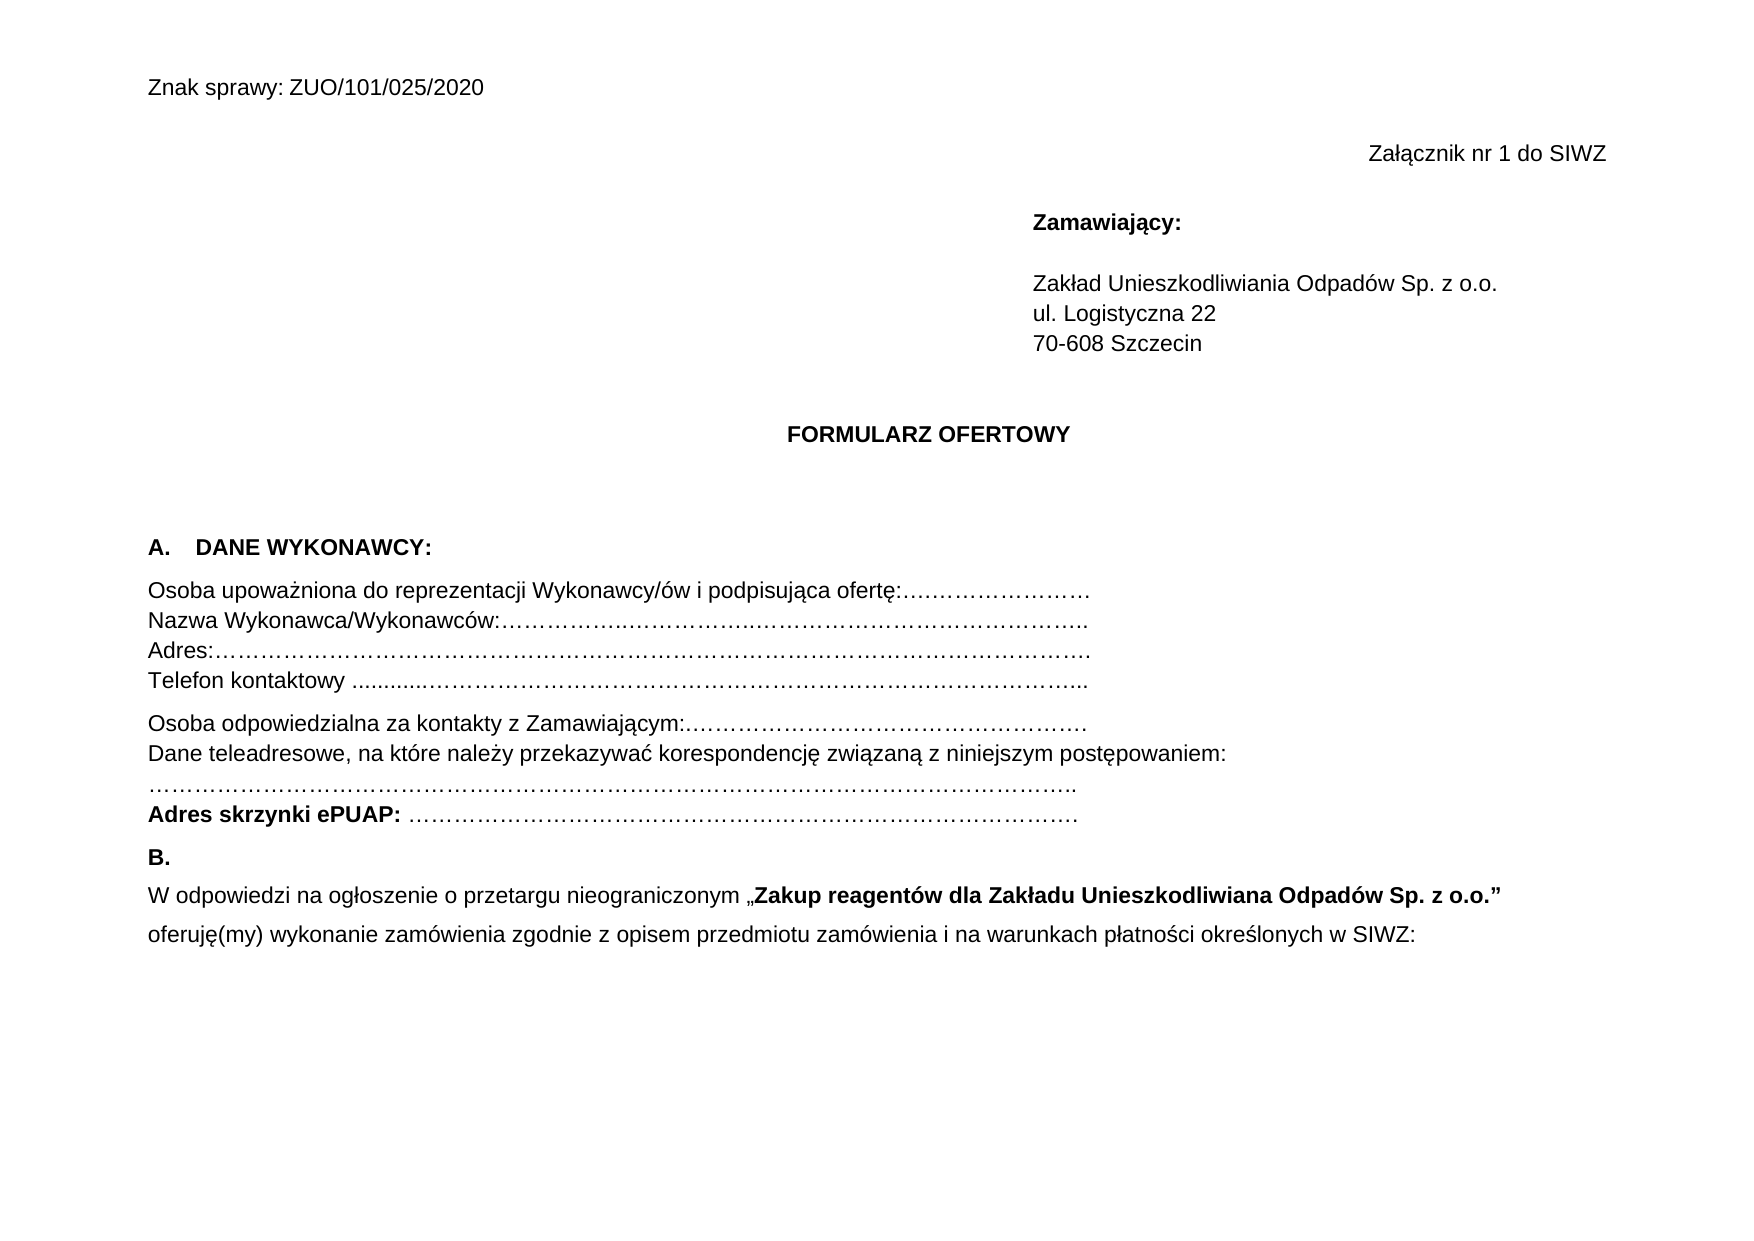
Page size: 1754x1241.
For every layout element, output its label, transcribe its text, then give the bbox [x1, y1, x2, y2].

text Adres:……………………………………………………………………………………………………. [148, 637, 1606, 664]
text Osoba odpowiedzialna za kontakty z Zamawiającym:.……………………………………………. [148, 710, 1606, 737]
text ul. Logistyczna 22 [1033, 300, 1606, 326]
text Telefon kontaktowy ............…………………………………………………………………………... [148, 667, 1606, 694]
text Zamawiający: [959, 209, 1606, 236]
subtitle FORMULARZ OFERTOWY [221, 421, 1606, 447]
list oferuję(my) wykonanie zamówienia zgodnie z opisem przedmiotu zamówienia i na warunkach płatności określonych w SIWZ: [148, 921, 1606, 948]
text 70-608 Szczecin [1033, 330, 1606, 356]
list W odpowiedzi na ogłoszenie o przetargu nieograniczonym „Zakup reagentów dla Zakładu Unieszkodliwiana Odpadów Sp. z o.o.” [148, 882, 1606, 909]
text Dane teleadresowe, na które należy przekazywać korespondencję związaną z niniejszym postępowaniem: [148, 740, 1606, 767]
text Adres skrzynki ePUAP: ……………………………………………………………………………. [148, 801, 1606, 827]
text ………………………………………………………………………………………………………….. [148, 771, 1606, 797]
text Nazwa Wykonawca/Wykonawców:……………..……………..…………………………………….. [148, 607, 1606, 633]
text Osoba upoważniona do reprezentacji Wykonawcy/ów i podpisująca ofertę:….………………… [148, 577, 1606, 603]
text Zakład Unieszkodliwiania Odpadów Sp. z o.o. [1033, 270, 1606, 296]
list DANE WYKONAWCY: [148, 534, 1606, 561]
